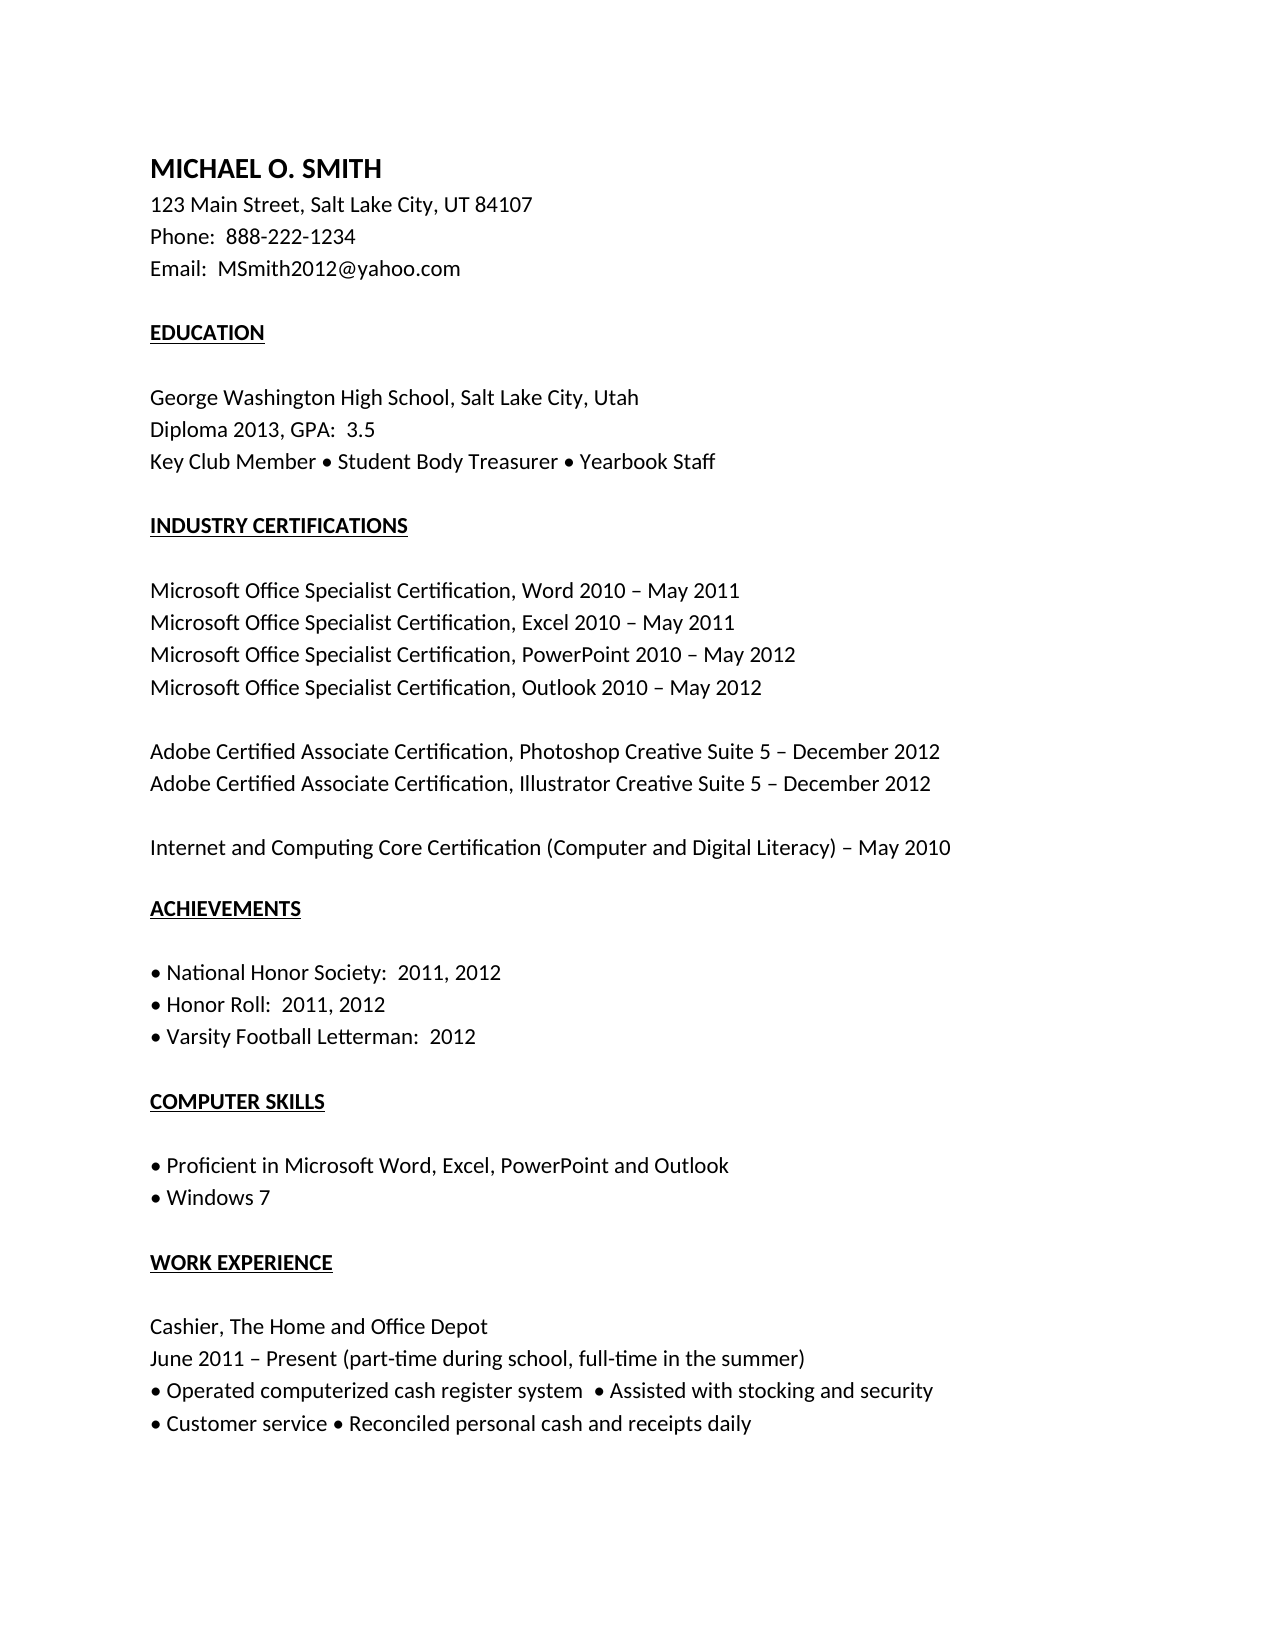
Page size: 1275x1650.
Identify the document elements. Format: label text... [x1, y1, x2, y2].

text MICHAEL O. SMITH 123 Main Street, Salt Lake City, UT 84107 Phone: 888-222-1234 Email: MSmith2012@yahoo.com EDUCATION George Washington High School, Salt Lake City, Utah Diploma 2013, GPA: 3.5 Key Club Member • Student Body Treasurer • Yearbook Staff INDUSTRY CERTIFICATIONS Microsoft Office Specialist Certification, Word 2010 – May 2011 Microsoft Office Specialist Certification, Excel 2010 – May 2011 Microsoft Office Specialist Certification, PowerPoint 2010 – May 2012 Microsoft Office Specialist Certification, Outlook 2010 – May 2012 Adobe Certified Associate Certification, Photoshop Creative Suite 5 – December 2012 [150, 150, 1125, 765]
text Adobe Certified Associate Certification, Illustrator Creative Suite 5 – December 2012 Internet and Computing Core Certification (Computer and Digital Literacy) – May 2010 ACHIEVEMENTS • National Honor Society: 2011, 2012 • Honor Roll: 2011, 2012 • Varsity Football Letterman: 2012 COMPUTER SKILLS • Proficient in Microsoft Word, Excel, PowerPoint and Outlook • Windows 7 WORK EXPERIENCE Cashier, The Home and Office Depot June 2011 – Present (part-time during school, full-time in the summer) • Operated computerized cash register system • Assisted with stocking and security • Customer service • Reconciled personal cash and receipts daily [150, 769, 1125, 1437]
